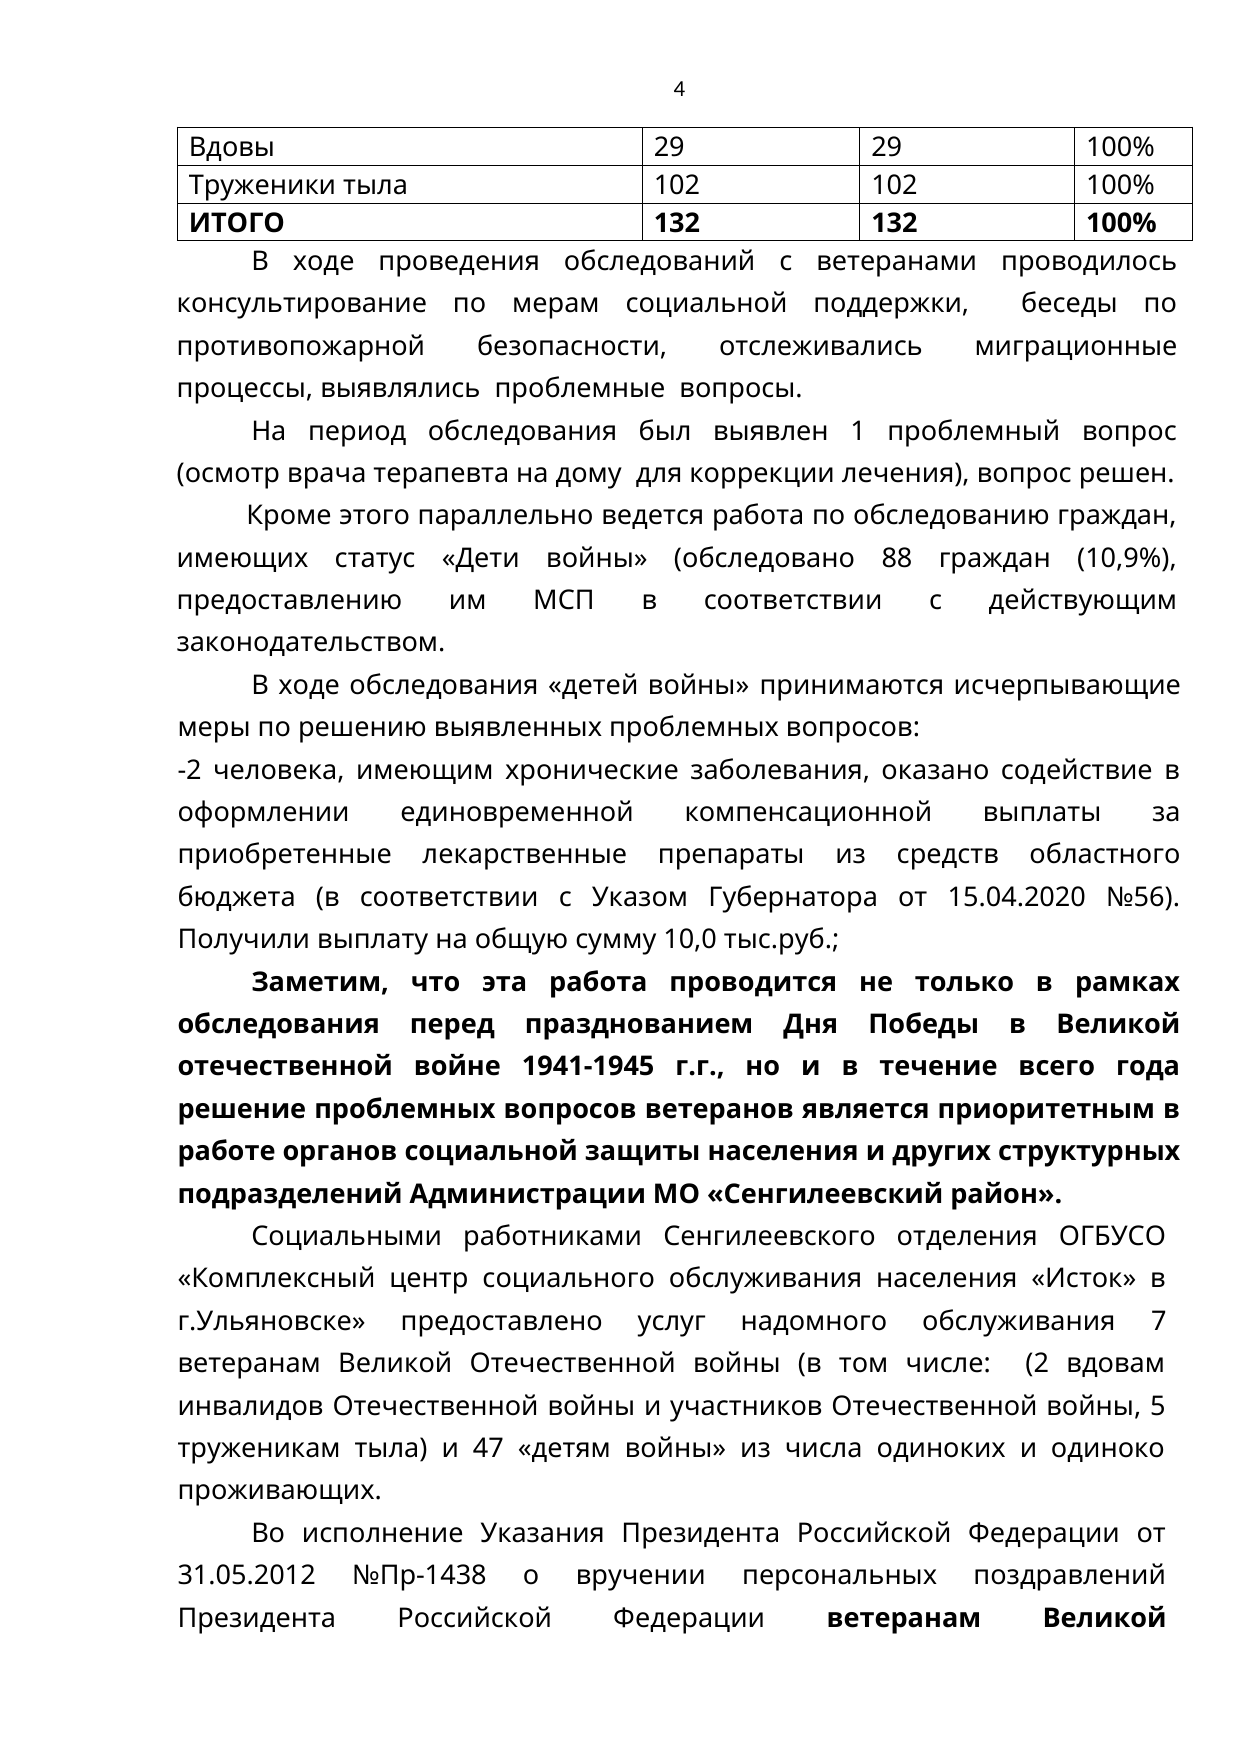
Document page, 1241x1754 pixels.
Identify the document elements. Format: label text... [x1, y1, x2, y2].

table_cell 29 [860, 128, 1074, 164]
table_cell 102 [860, 166, 1074, 202]
table_cell 102 [643, 166, 859, 202]
text Заметим, что эта работа проводится не только в рамках обследования перед празднованием Дня Победы в Великой отечественной войне 1941-1945 г.г., но и в течение всего года решение проблемных вопросов ветеранов является приоритетным в работе органов социальной защиты населения и других структурных подразделений Администрации МО «Сенгилеевский район». [177, 962, 1181, 1211]
table_cell Труженики тыла [178, 166, 642, 202]
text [177, 1513, 1167, 1635]
table_cell 100% [1075, 204, 1192, 240]
text Социальными работниками Сенгилеевского отделения ОГБУСО «Комплексный центр социального обслуживания населения «Исток» в г.Ульяновске» предоставлено услуг надомного обслуживания 7 ветеранам Великой Отечественной войны (в том числе: (2 вдовам инвалидов Отечественной войны и участников Отечественной войны, 5 труженикам тыла) и 47 «детям войны» из числа одиноких и одиноко проживающих. [177, 1216, 1167, 1508]
text В ходе проведения обследований с ветеранами проводилось консультирование по мерам социальной поддержки, беседы по противопожарной безопасности, отслеживались миграционные процессы, выявлялись проблемные вопросы. [176, 241, 1178, 405]
text В ходе обследования «детей войны» принимаются исчерпывающие меры по решению выявленных проблемных вопросов: [177, 665, 1181, 744]
table_cell 100% [1075, 166, 1192, 202]
table_cell ИТОГО [178, 204, 642, 240]
table_cell 132 [860, 204, 1074, 240]
text Кроме этого параллельно ведется работа по обследованию граждан, имеющих статус «Дети войны» (обследовано 88 граждан (10,9%), предоставлению им МСП в соответствии с действующим законодательством. [176, 496, 1178, 660]
table_cell Вдовы [178, 128, 642, 164]
text -2 человека, имеющим хронические заболевания, оказано содействие в оформлении единовременной компенсационной выплаты за приобретенные лекарственные препараты из средств областного бюджета (в соответствии с Указом Губернатора от 15.04.2020 №56). Получили выплату на общую сумму 10,0 тыс.руб.; [177, 750, 1181, 957]
table_cell 132 [643, 204, 859, 240]
text На период обследования был выявлен 1 проблемный вопрос (осмотр врача терапевта на дому для коррекции лечения), вопрос решен. [176, 411, 1178, 490]
table_cell 29 [643, 128, 859, 164]
table_cell 100% [1075, 128, 1192, 164]
